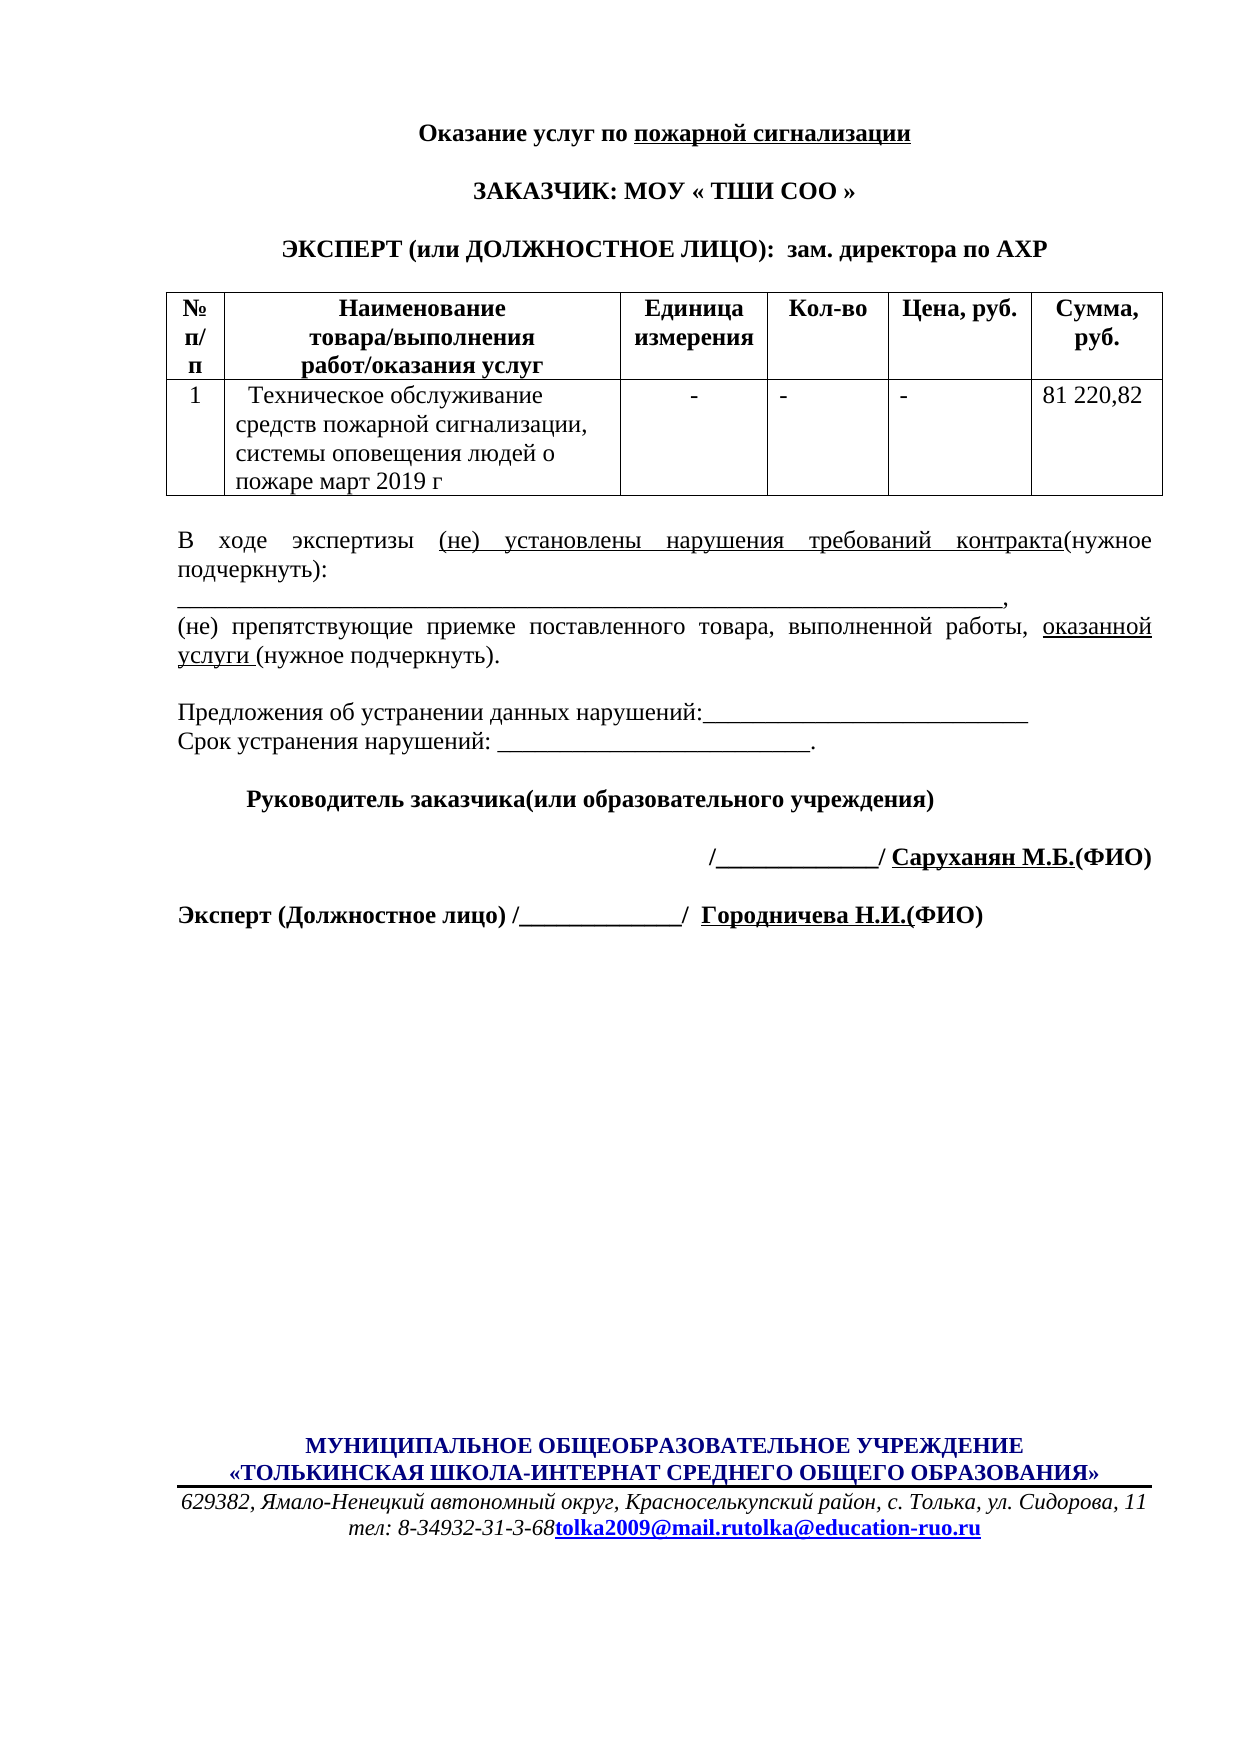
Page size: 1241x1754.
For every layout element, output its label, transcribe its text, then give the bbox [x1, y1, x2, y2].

text тел: 8-34932-31-3-68tolka2009@mail.rutolka@education-ruo.ru [177, 1514, 1152, 1541]
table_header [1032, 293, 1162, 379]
text ЗАКАЗЧИК: МОУ « ТШИ СОО » [177, 176, 1152, 205]
text Руководитель заказчика(или образовательного учреждения) [177, 784, 1152, 813]
text Срок устранения нарушений: _________________________. [177, 726, 1152, 755]
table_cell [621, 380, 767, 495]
text Предложения об устранении данных нарушений:__________________________ [177, 697, 1152, 726]
text МУНИЦИПАЛЬНОЕ ОБЩЕОБРАЗОВАТЕЛЬНОЕ УЧРЕЖДЕНИЕ [177, 1432, 1152, 1459]
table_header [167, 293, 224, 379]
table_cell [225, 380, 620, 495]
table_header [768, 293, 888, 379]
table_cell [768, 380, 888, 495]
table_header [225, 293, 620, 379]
text Оказание услуг по пожарной сигнализации [177, 118, 1152, 147]
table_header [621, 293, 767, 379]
text В ходе экспертизы (не) установлены нарушения требований контракта(нужное подчеркнуть): [177, 525, 1152, 582]
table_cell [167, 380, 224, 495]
text (не) препятствующие приемке поставленного товара, выполненной работы, оказанной услуги (нужное подчеркнуть). [177, 611, 1152, 669]
text ЭКСПЕРТ (или ДОЛЖНОСТНОЕ ЛИЦО): зам. директора по АХР [177, 234, 1152, 263]
text /_____________/ Саруханян М.Б.(ФИО) [177, 842, 1152, 871]
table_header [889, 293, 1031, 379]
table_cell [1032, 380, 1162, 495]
text 629382, Ямало-Ненецкий автономный округ, Красноселькупский район, с. Толька, ул. Сидорова, 11 [177, 1488, 1152, 1514]
text Эксперт (Должностное лицо) /_____________/ Городничева Н.И.(ФИО) [177, 900, 1152, 929]
text __________________________________________________________________, [177, 582, 1152, 611]
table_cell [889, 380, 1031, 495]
text «ТОЛЬКИНСКАЯ ШКОЛА-ИНТЕРНАТ СРЕДНЕГО ОБЩЕГО ОБРАЗОВАНИЯ» [177, 1459, 1152, 1485]
